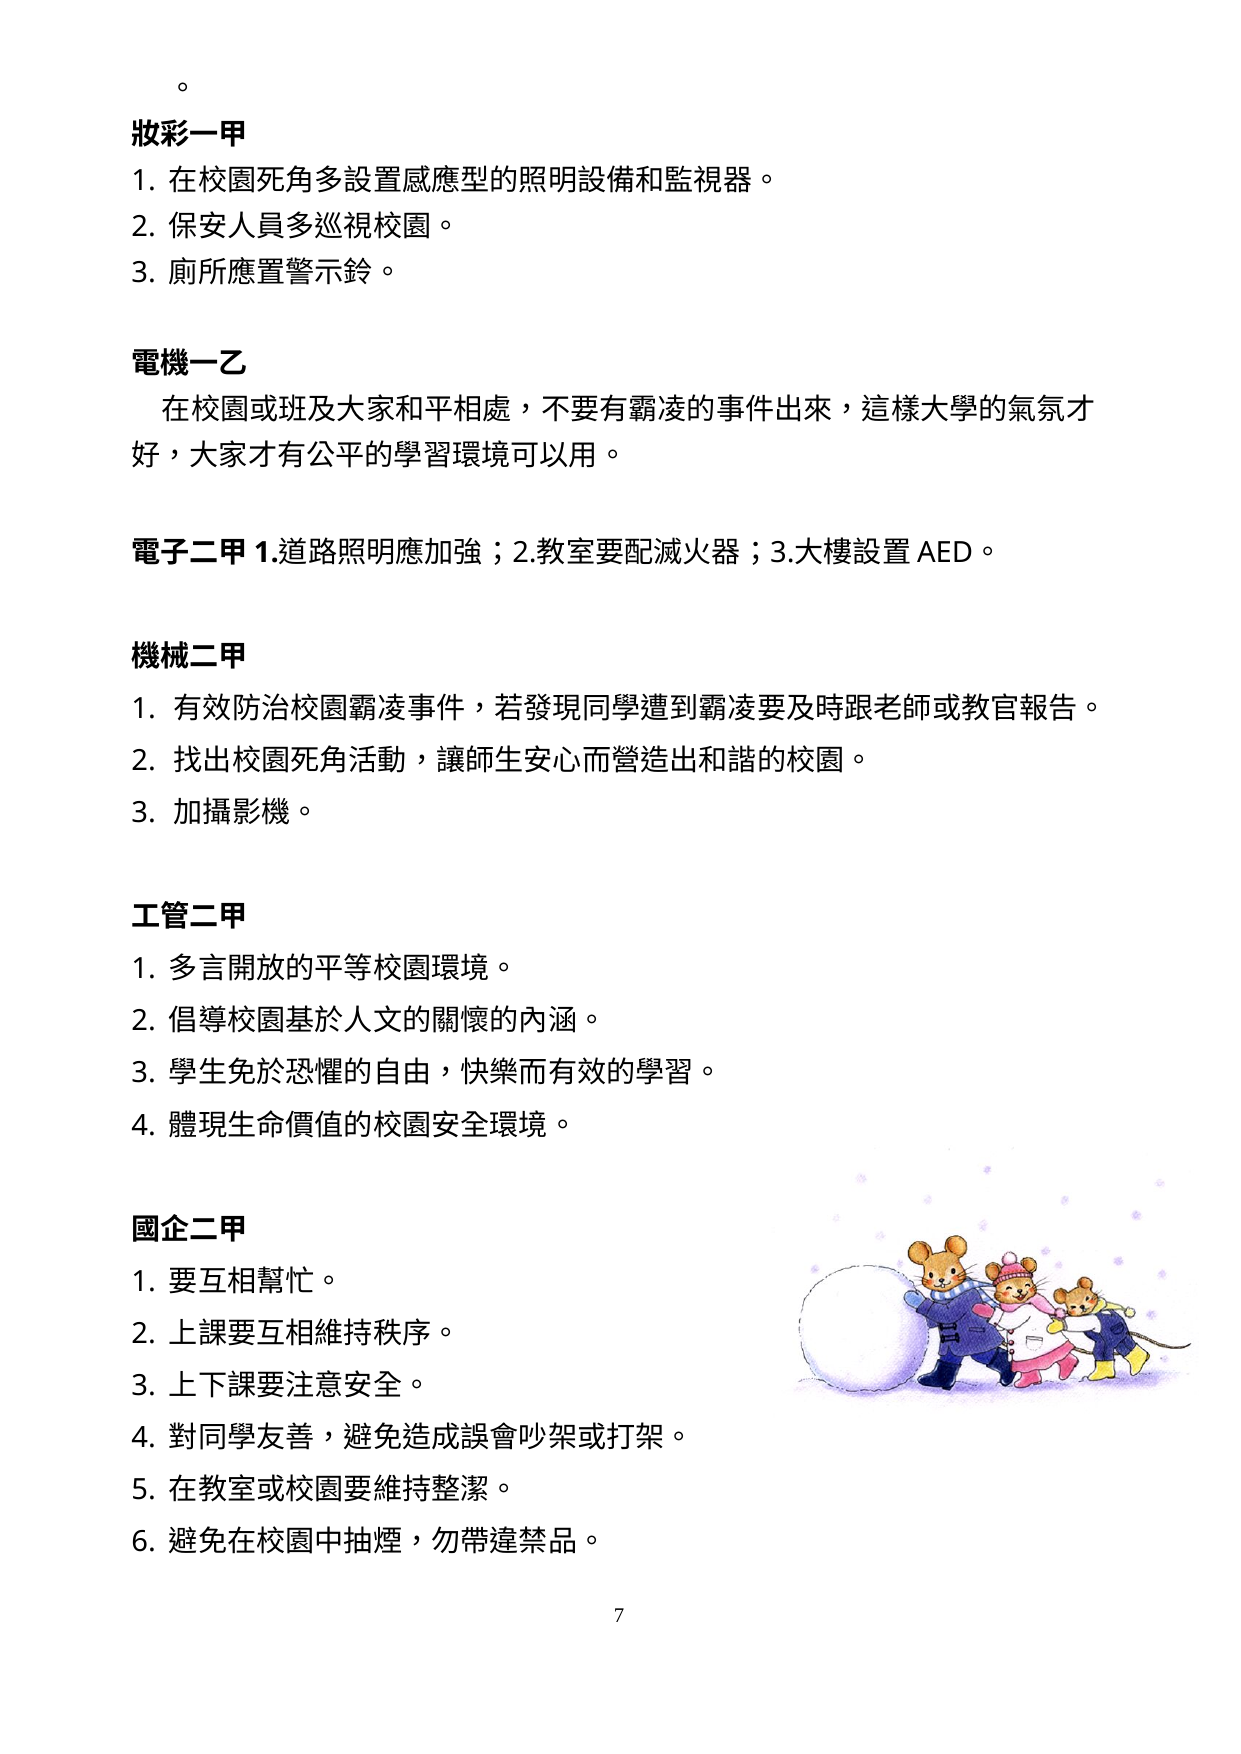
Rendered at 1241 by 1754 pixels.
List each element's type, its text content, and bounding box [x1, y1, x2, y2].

list 在教室或校園要維持整潔。 [131, 1458, 1106, 1510]
list 對同學友善，避免造成誤會吵架或打架。 [131, 1406, 1106, 1458]
text 機械二甲 [131, 624, 1106, 677]
list 在校園死角多設置感應型的照明設備和監視器。 [131, 154, 1106, 199]
list 避免在校園中抽煙，勿帶違禁品。 [131, 1510, 1106, 1562]
text 妝彩一甲 [131, 108, 1106, 154]
text 工管二甲 [131, 885, 1106, 937]
list 保安人員多巡視校園。 [131, 199, 1106, 245]
list 多言開放的平等校園環境。 [131, 937, 1106, 989]
text 國企二甲 [131, 1197, 754, 1249]
list 加攝影機。 [131, 781, 1106, 833]
list 上下課要注意安全。 [131, 1354, 754, 1406]
list 學生免於恐懼的自由，快樂而有效的學習。 [131, 1041, 1106, 1093]
list 要互相幫忙。 [131, 1249, 754, 1302]
list 廁所應置警示鈴。 [131, 245, 1106, 291]
list 。 [169, 62, 1106, 108]
list 倡導校園基於人文的關懷的內涵。 [131, 989, 1106, 1041]
list 上課要互相維持秩序。 [131, 1302, 754, 1354]
list 有效防治校園霸凌事件，若發現同學遭到霸凌要及時跟老師或教官報告。 [131, 677, 1106, 729]
text 電子二甲1.道路照明應加強；2.教室要配滅火器；3.大樓設置AED。 [131, 520, 1106, 572]
picture [769, 1145, 1199, 1418]
text 電機一乙 [131, 337, 1106, 383]
text 在校園或班及大家和平相處，不要有霸凌的事件出來，這樣大學的氣氛才好，大家才有公平的學習環境可以用。 [131, 383, 1106, 474]
list 體現生命價值的校園安全環境。 [131, 1093, 1106, 1145]
list 找出校園死角活動，讓師生安心而營造出和諧的校園。 [131, 729, 1106, 781]
